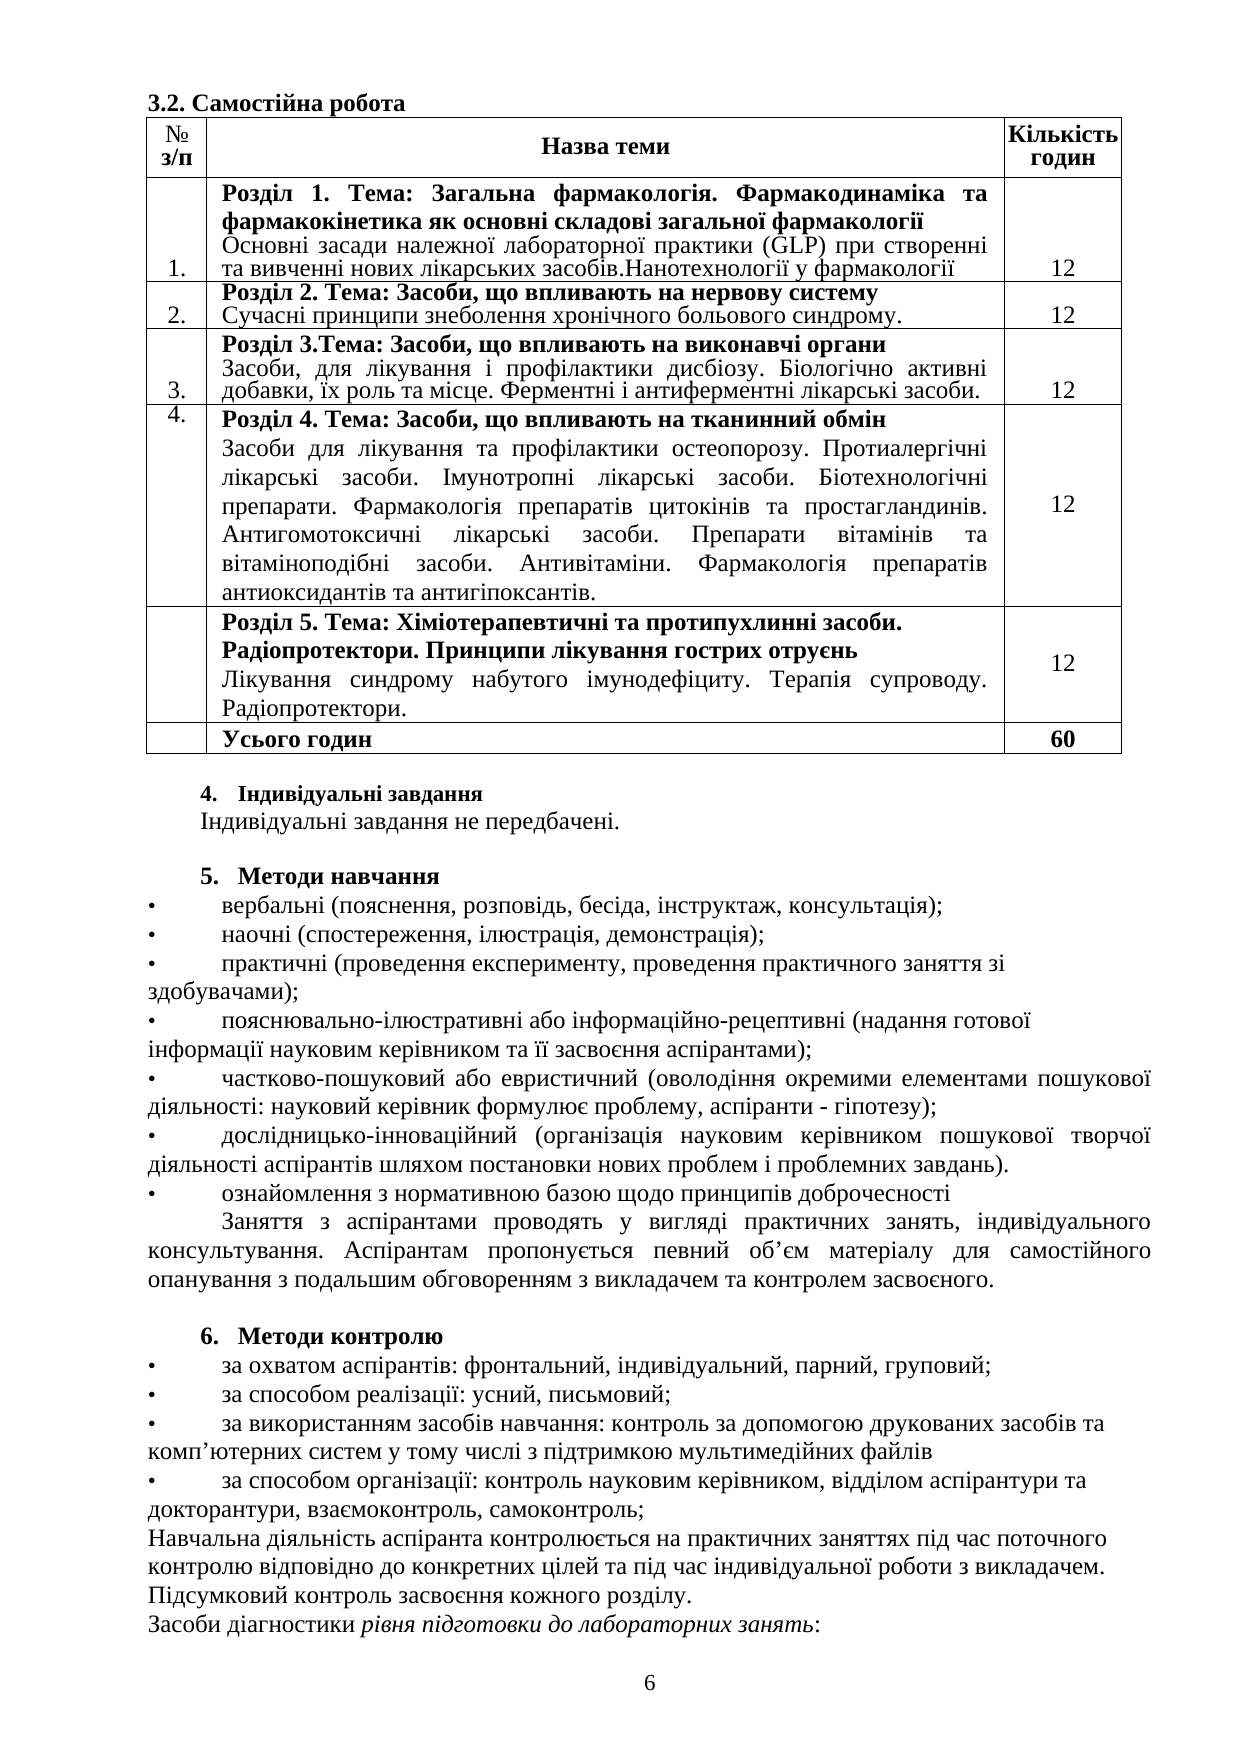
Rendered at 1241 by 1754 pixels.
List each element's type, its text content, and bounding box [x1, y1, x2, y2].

table_cell 60 [1005, 723, 1121, 752]
table_cell 2. [147, 282, 206, 328]
table_cell [147, 723, 206, 752]
table_cell [147, 607, 206, 722]
list пояснювально-ілюстративні або інформаційно-рецептивні (надання готової інформації науковим керівником та її засвоєння аспірантами); [148, 1005, 1152, 1063]
table_cell Розділ 4. Тема: Засоби, що впливають на тканинний обмін Засоби для лікування та профілактики остеопорозу. Протиалергічні лікарські засоби. Імунотропні лікарські засоби. Біотехнологічні препарати. Фармакологія препаратів цитокінів та простагландинів. Антигомотоксичні лікарські засоби. Препарати вітамінів та вітаміноподібні засоби. Антивітаміни. Фармакологія препаратів антиоксидантів та антигіпоксантів. [207, 405, 1004, 606]
text Індивідуальні завдання не передбачені. [148, 806, 1152, 835]
list за використанням засобів навчання: контроль за допомогою друкованих засобів та комп’ютерних систем у тому числі з підтримкою мультимедійних файлів [148, 1408, 1152, 1465]
table_cell 12 [1005, 607, 1121, 722]
list за способом реалізації: усний, письмовий; [148, 1379, 1152, 1408]
list вербальні (пояснення, розповідь, бесіда, інструктаж, консультація); [148, 890, 1152, 919]
list наочні (спостереження, ілюстрація, демонстрація); [148, 919, 1152, 948]
table_cell 12 [1005, 178, 1121, 281]
table_cell 12 [1005, 282, 1121, 328]
table_cell 4. [147, 405, 206, 606]
list практичні (проведення експерименту, проведення практичного заняття зі здобувачами); [148, 948, 1152, 1005]
table_cell 12 [1005, 329, 1121, 403]
list за охватом аспірантів: фронтальний, індивідуальний, парний, груповий; [148, 1350, 1152, 1379]
text 3.2. Самостійна робота [148, 88, 1152, 117]
table_cell 12 [1005, 405, 1121, 606]
table_cell Розділ 1. Тема: Загальна фармакологія. Фармакодинаміка та фармакокінетика як основні складові загальної фармакології Основні засади належної лабораторної практики (GLP) при створенні та вивченні нових лікарських засобів.Нанотехнології у фармакології [207, 178, 1004, 281]
list Індивідуальні завдання [200, 780, 1152, 806]
table_cell Розділ 3.Тема: Засоби, що впливають на виконавчі органи Засоби, для лікування і профілактики дисбіозу. Біологічно активні добавки, їх роль та місце. Ферментні і антиферментні лікарські засоби. [207, 329, 1004, 403]
table_cell 1. [147, 178, 206, 281]
table_header № з/п [147, 118, 206, 177]
list ознайомлення з нормативною базою щодо принципів доброчесності [148, 1178, 1152, 1206]
table_cell Усього годин [207, 723, 1004, 752]
text Навчальна діяльність аспіранта контролюється на практичних заняттях під час поточного контролю відповідно до конкретних цілей та під час індивідуальної роботи з викладачем. Підсумковий контроль засвоєння кожного розділу. [148, 1523, 1152, 1609]
list частково-пошуковий або евристичний (оволодіння окремими елементами пошукової діяльності: науковий керівник формулює проблему, аспіранти - гіпотезу); [148, 1063, 1152, 1120]
text Засоби діагностики рівня підготовки до лабораторних занять: [148, 1609, 1152, 1638]
table_cell Розділ 5. Тема: Хіміотерапевтичні та протипухлинні засоби. Радіопротектори. Принципи лікування гострих отруєнь Лікування синдрому набутого імунодефіциту. Терапія супроводу. Радіопротектори. [207, 607, 1004, 722]
table_cell 3. [147, 329, 206, 403]
list дослідницько-інноваційний (організація науковим керівником пошукової творчої діяльності аспірантів шляхом постановки нових проблем і проблемних завдань). [148, 1120, 1152, 1178]
list Методи контролю [200, 1321, 1152, 1350]
text Заняття з аспірантами проводять у вигляді практичних занять, індивідуального консультування. Аспірантам пропонується певний об’єм матеріалу для самостійного опанування з подальшим обговоренням з викладачем та контролем засвоєного. [148, 1206, 1152, 1293]
list Методи навчання [200, 861, 1152, 890]
list за способом організації: контроль науковим керівником, відділом аспірантури та докторантури, взаємоконтроль, самоконтроль; [148, 1465, 1152, 1523]
table_header Кількість годин [1005, 118, 1121, 177]
table_cell Розділ 2. Тема: Засоби, що впливають на нервову систему Сучасні принципи знеболення хронічного больового синдрому. [207, 282, 1004, 328]
table_header Назва теми [207, 118, 1004, 177]
